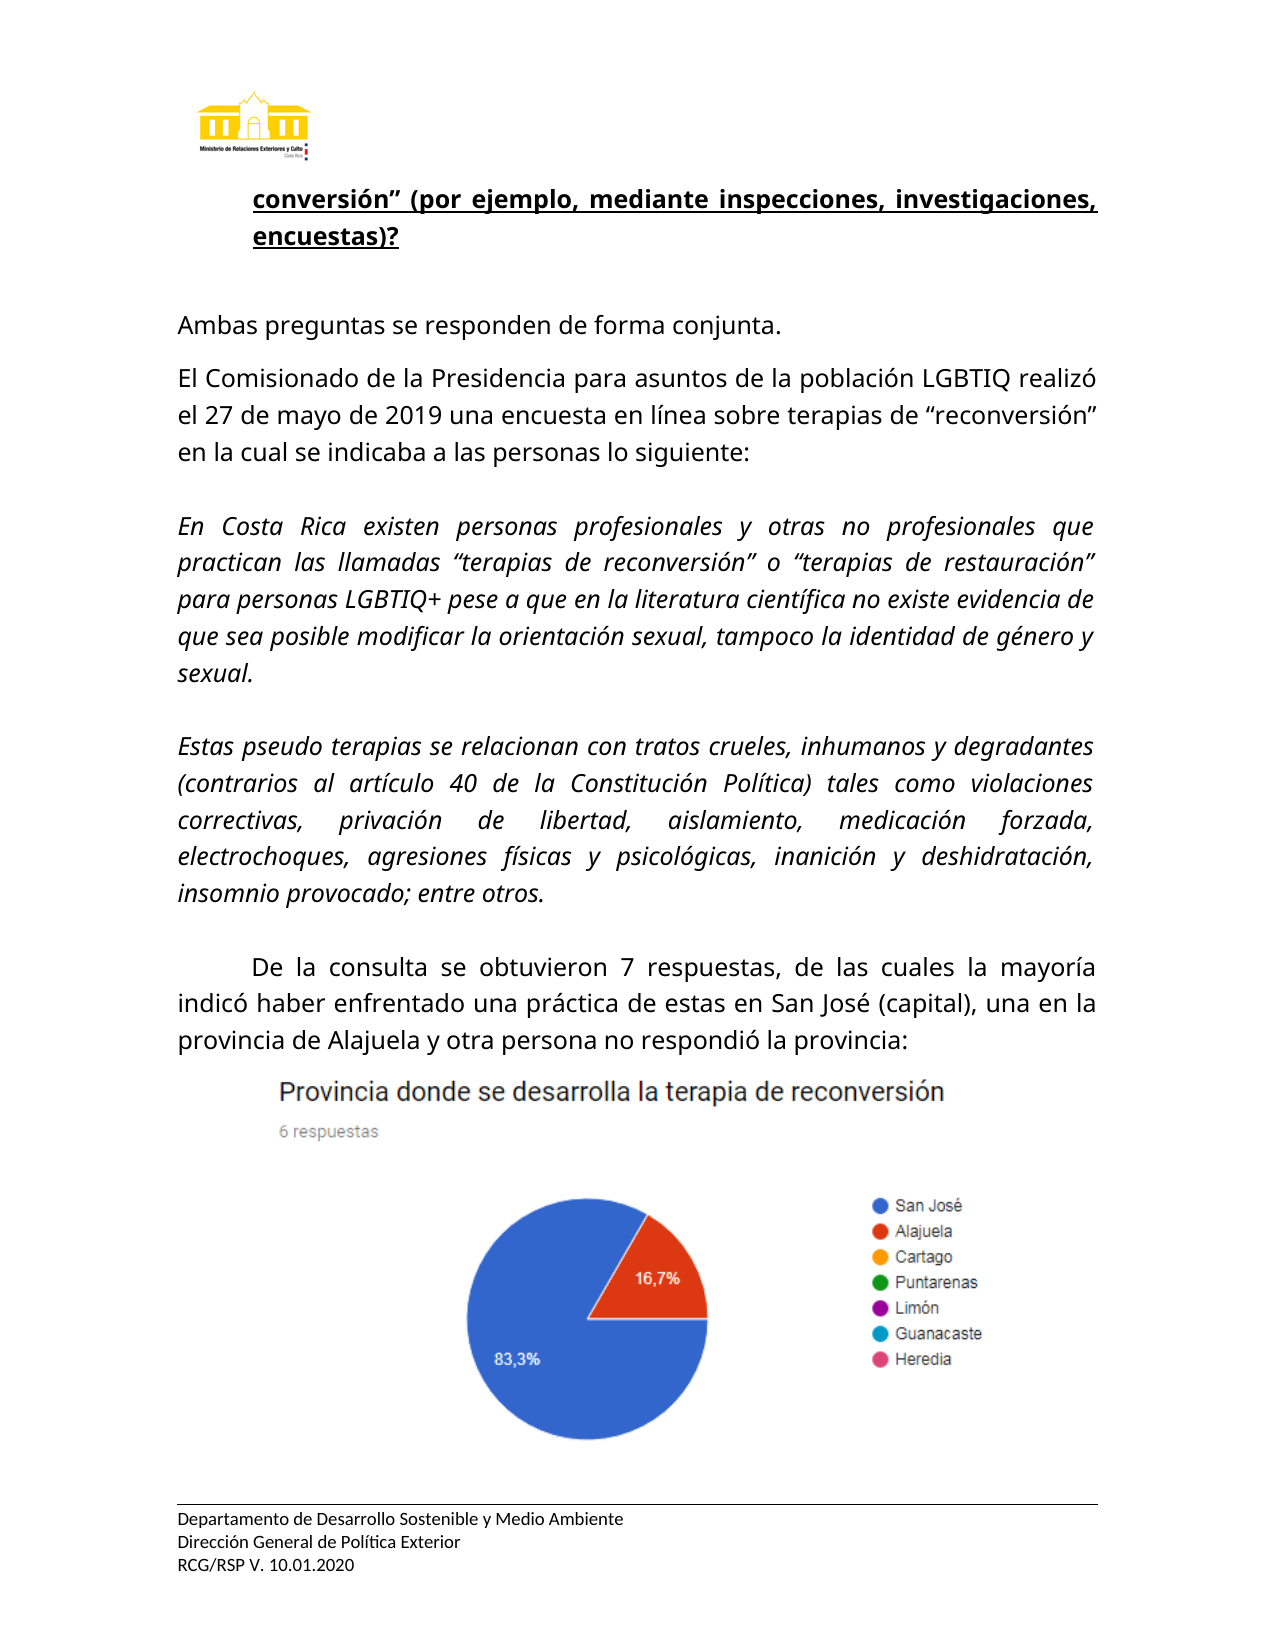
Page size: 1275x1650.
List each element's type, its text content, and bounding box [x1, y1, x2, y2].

text Estas pseudo terapias se relacionan con tratos crueles, inhumanos y degradantes (contrarios al artículo 40 de la Constitución Política) tales como violaciones correctivas, privación de libertad, aislamiento, medicación forzada, electrochoques, agresiones físicas y psicológicas, inanición y deshidratación, insomnio provocado; entre otros. [177, 729, 1098, 910]
text El Comisionado de la Presidencia para asuntos de la población LGBTIQ realizó el 27 de mayo de 2019 una encuesta en línea sobre terapias de “reconversión” en la cual se indicaba a las personas lo siguiente: [177, 361, 1098, 469]
picture [250, 1059, 1025, 1460]
picture [177, 73, 332, 182]
text De la consulta se obtuvieron 7 respuestas, de las cuales la mayoría indicó haber enfrentado una práctica de estas en San José (capital), una en la provincia de Alajuela y otra persona no respondió la provincia: [177, 949, 1098, 1057]
text Ambas preguntas se responden de forma conjunta. [177, 308, 1098, 342]
text En Costa Rica existen personas profesionales y otras no profesionales que practican las llamadas “terapias de reconversión” o “terapias de restauración” para personas LGBTIQ+ pese a que en la literatura científica no existe evidencia de que sea posible modificar la orientación sexual, tampoco la identidad de género y sexual. [177, 508, 1098, 689]
